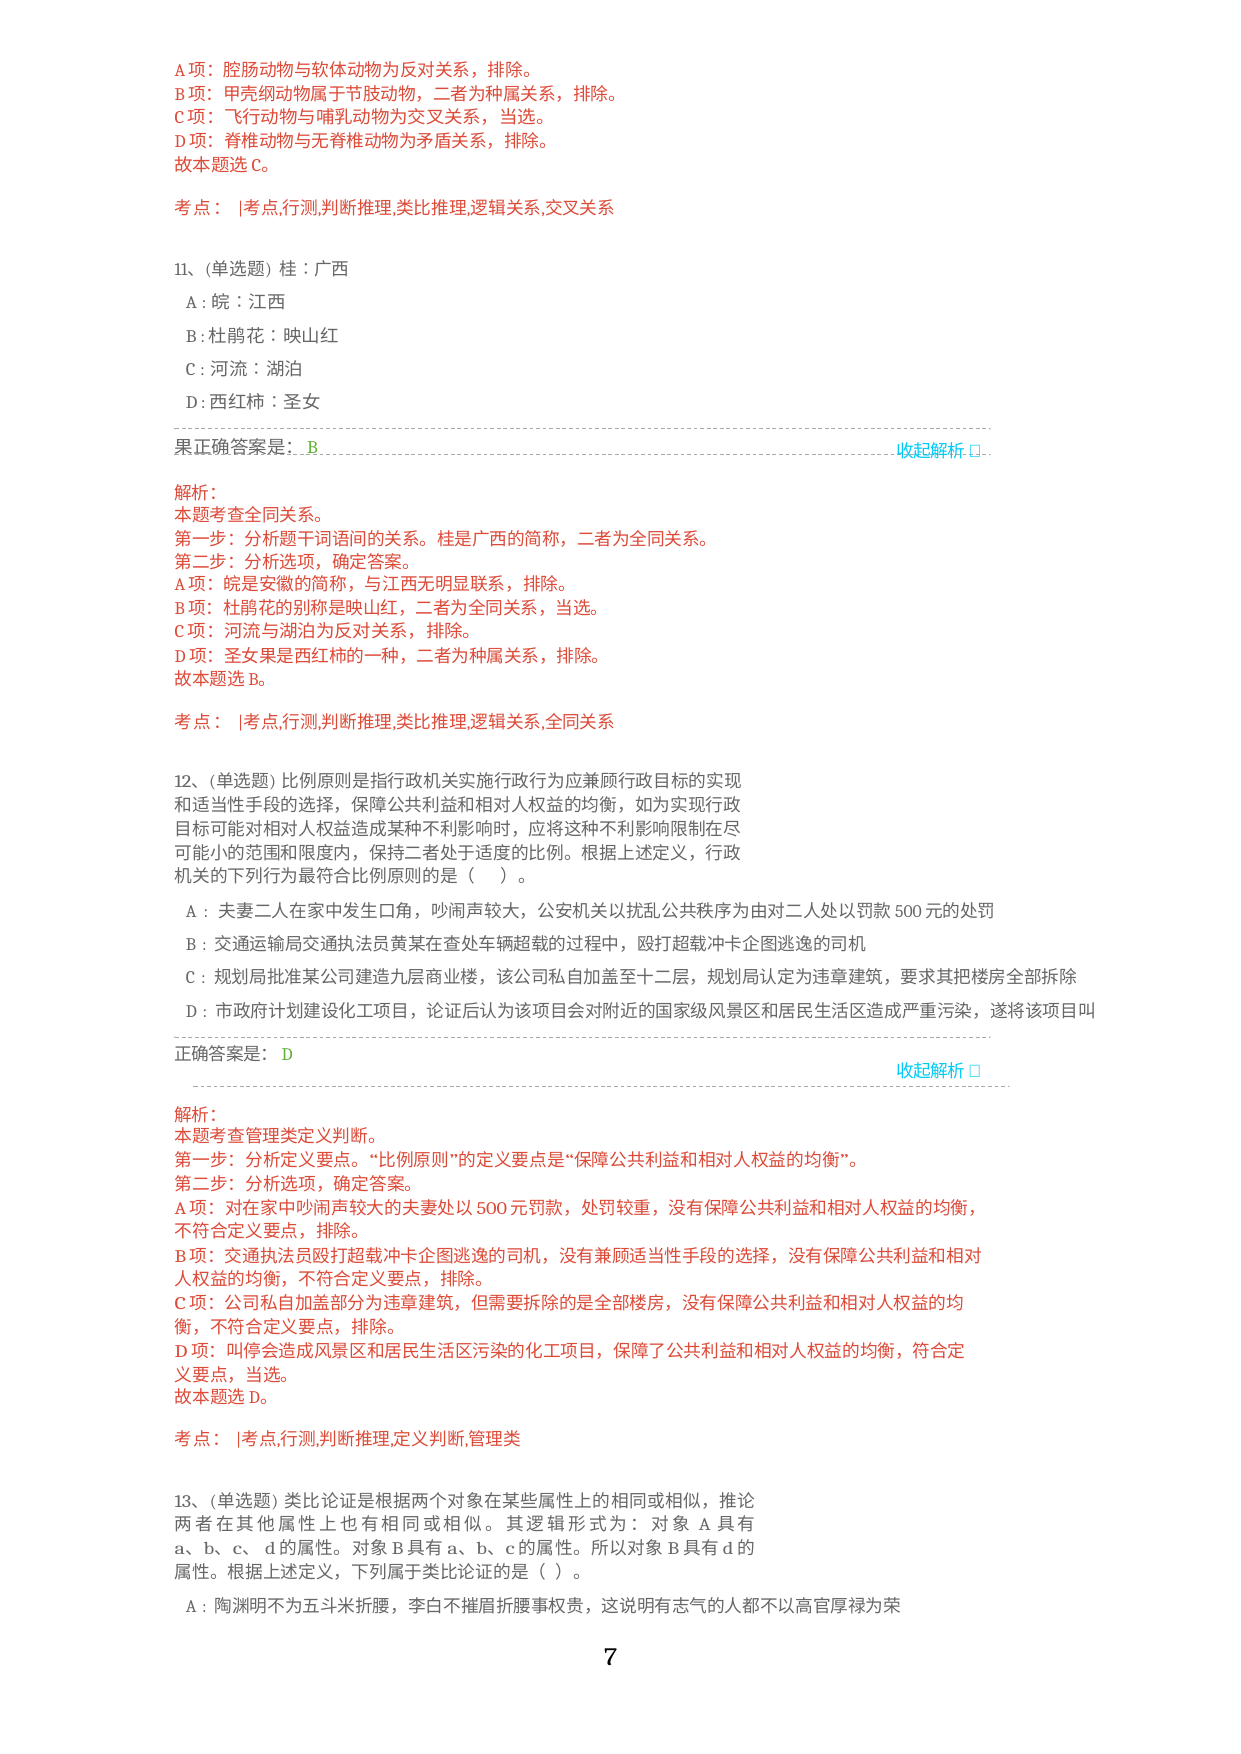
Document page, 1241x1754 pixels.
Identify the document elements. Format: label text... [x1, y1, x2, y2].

text 考点： |考点,行测,判断推理,类比推理,逻辑关系,交叉关系 [174, 193, 1123, 219]
picture [934, 447, 938, 458]
picture [955, 1066, 964, 1078]
picture [970, 1065, 980, 1077]
text A : 陶渊明不为五斗米折腰，李白不摧眉折腰事权贵，这说明有志气的人都不以高官厚禄为荣 [186, 1592, 1123, 1617]
picture [917, 1073, 930, 1078]
text 13、(单选题) 类比论证是根据两个对象在某些属性上的相同或相似，推论两者在其他属性上也有相同或相似。其逻辑形式为：对象A具有a、b、c、 d的属性。对象B具有a、b、c的属性。所以对象B具有d的属性。根据上述定义，下列属于类比论证的是（ ）。 [174, 1488, 755, 1583]
text D : 西红柿∶圣女果正确答案是： B [174, 388, 329, 459]
text 12、(单选题) 比例原则是指行政机关实施行政行为应兼顾行政目标的实现和适当性手段的选择，保障公共利益和相对人权益的均衡，如为实现行政目标可能对相对人权益造成某种不利影响时，应将这种不利影响限制在尽可能小的范围和限度内，保持二者处于适度的比例。根据上述定义，行政机关的下列行为最符合比例原则的是（ ）。 [174, 769, 753, 888]
text 11、(单选题) 桂∶广西 [174, 255, 733, 281]
text D项：叫停会造成风景区和居民生活区污染的化工项目，保障了公共利益和相对人权益的均衡，符合定义要点，当选。 [174, 1339, 975, 1386]
text B项：交通执法员殴打超载冲卡企图逃逸的司机，没有兼顾适当性手段的选择，没有保障公共利益和相对人权益的均衡，不符合定义要点，排除。 [174, 1243, 991, 1291]
picture [914, 1062, 922, 1070]
text 考点： |考点,行测,判断推理,类比推理,逻辑关系,全同关系 [174, 708, 733, 733]
text 本题考查全同关系。 [174, 504, 733, 526]
text 解析： [174, 482, 733, 504]
text 第一步：分析定义要点。“比例原则”的定义要点是“保障公共利益和相对人权益的均衡”。第二步：分析选项，确定答案。 [174, 1147, 873, 1195]
picture [955, 446, 964, 458]
text B : 交通运输局交通执法员黄某在查处车辆超载的过程中，殴打超载冲卡企图逃逸的司机 [186, 930, 1123, 956]
text B项：杜鹃花的别称是映山红，二者为全同关系，当选。 C项：河流与湖泊为反对关系，排除。 [174, 595, 616, 643]
text C项：公司私自加盖部分为违章建筑，但需要拆除的是全部楼房，没有保障公共利益和相对人权益的均衡，不符合定义要点，排除。 [174, 1291, 973, 1338]
text 考点： |考点,行测,判断推理,定义判断,管理类 [174, 1425, 1123, 1450]
text 本题考查管理类定义判断。 [174, 1126, 1123, 1147]
picture [970, 445, 980, 457]
text 第一步：分析题干词语间的关系。桂是广西的简称，二者为全同关系。第二步：分析选项，确定答案。 [174, 526, 729, 573]
text A : 夫妻二人在家中发生口角，吵闹声较大，公安机关以扰乱公共秩序为由对二人处以罚款500元的处罚 [186, 897, 1123, 922]
text 收起解析  [896, 437, 1123, 462]
text D项：脊椎动物与无脊椎动物为矛盾关系，排除。故本题选C。 [174, 129, 564, 177]
text 正确答案是： D [174, 1039, 305, 1065]
text C : 河流∶湖泊 [186, 355, 733, 381]
picture [914, 442, 922, 450]
text 故本题选D。 [174, 1386, 1123, 1408]
picture [917, 453, 930, 458]
text B : 杜鹃花∶映山红 [186, 322, 733, 347]
text A : 皖∶江西 [186, 288, 733, 314]
text 收起解析  [896, 1057, 1123, 1082]
text A项：腔肠动物与软体动物为反对关系，排除。 [174, 59, 1123, 81]
text D项：圣女果是西红柿的一种，二者为种属关系，排除。故本题选B。 [174, 643, 617, 691]
text D : 市政府计划建设化工项目，论证后认为该项目会对附近的国家级风景区和居民生活区造成严重污染，遂将该项目叫 [186, 996, 1123, 1022]
text C : 规划局批准某公司建造九层商业楼，该公司私自加盖至十二层，规划局认定为违章建筑，要求其把楼房全部拆除 [186, 963, 1123, 989]
picture [934, 1067, 938, 1078]
text A项：对在家中吵闹声较大的夫妻处以500元罚款，处罚较重，没有保障公共利益和相对人权益的均衡，不符合定义要点，排除。 [174, 1195, 989, 1243]
text B项：甲壳纲动物属于节肢动物，二者为种属关系，排除。 C项：飞行动物与哺乳动物为交叉关系，当选。 [174, 81, 634, 129]
text A项：皖是安徽的简称，与江西无明显联系，排除。 [174, 573, 733, 595]
text 解析： [174, 1103, 1123, 1126]
